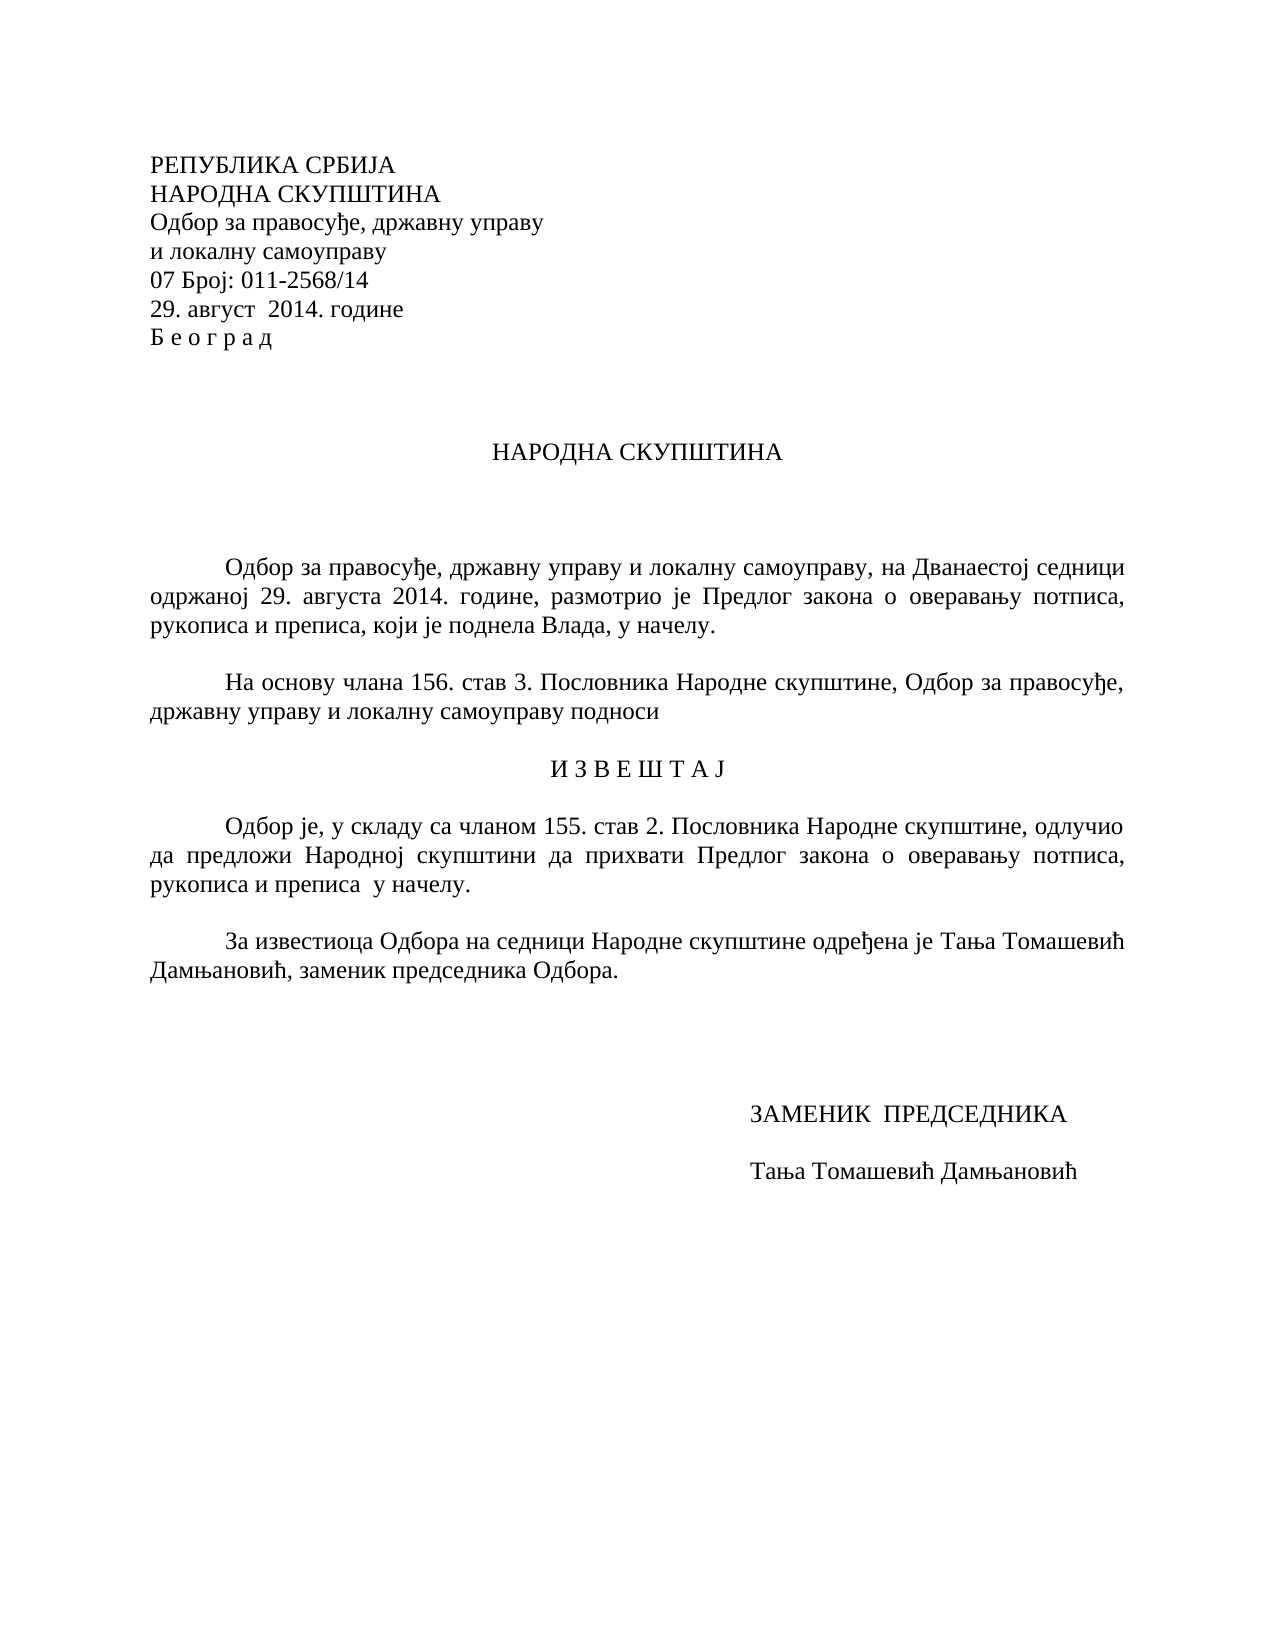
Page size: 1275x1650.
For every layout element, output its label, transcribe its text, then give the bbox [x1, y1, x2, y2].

text Одбор за правосуђе, државну управу и локалну самоуправу, на Дванаестој седници одржаној 29. августа 2014. године, размотрио је Предлог закона о оверавању потписа, рукописа и преписа, који је поднела Влада, у начелу. [150, 552, 1125, 639]
text Одбор је, у складу са чланом 155. став 2. Пословника Народне скупштине, одлучио да предложи Народној скупштини да прихвати Предлог закона о оверавању потписа, рукописа и преписа у начелу. [150, 811, 1125, 897]
text РЕПУБЛИКА СРБИЈА [150, 150, 1125, 179]
text и локалну самоуправу [150, 236, 1125, 265]
text За известиоца Одбора на седници Народне скупштине одређена је Тања Томашевић Дамњановић, заменик председника Одбора. [150, 926, 1125, 984]
text ЗАМЕНИК ПРЕДСЕДНИКА [675, 1099, 1125, 1127]
text На основу члана 156. став 3. Пословника Народне скупштине, Одбор за правосуђе, државну управу и локалну самоуправу подноси [150, 667, 1125, 725]
text 07 Број: 011-2568/14 [150, 265, 1125, 294]
text Б е о г р а д [150, 322, 1125, 351]
text 29. август 2014. године [150, 294, 1125, 322]
text НАРОДНА СКУПШТИНА [150, 179, 1125, 207]
text И З В Е Ш Т А Ј [150, 754, 1125, 782]
text Тања Томашевић Дамњановић [675, 1156, 1125, 1185]
text Одбор за правосуђе, државну управу [150, 207, 1125, 236]
text НАРОДНА СКУПШТИНА [150, 437, 1125, 466]
